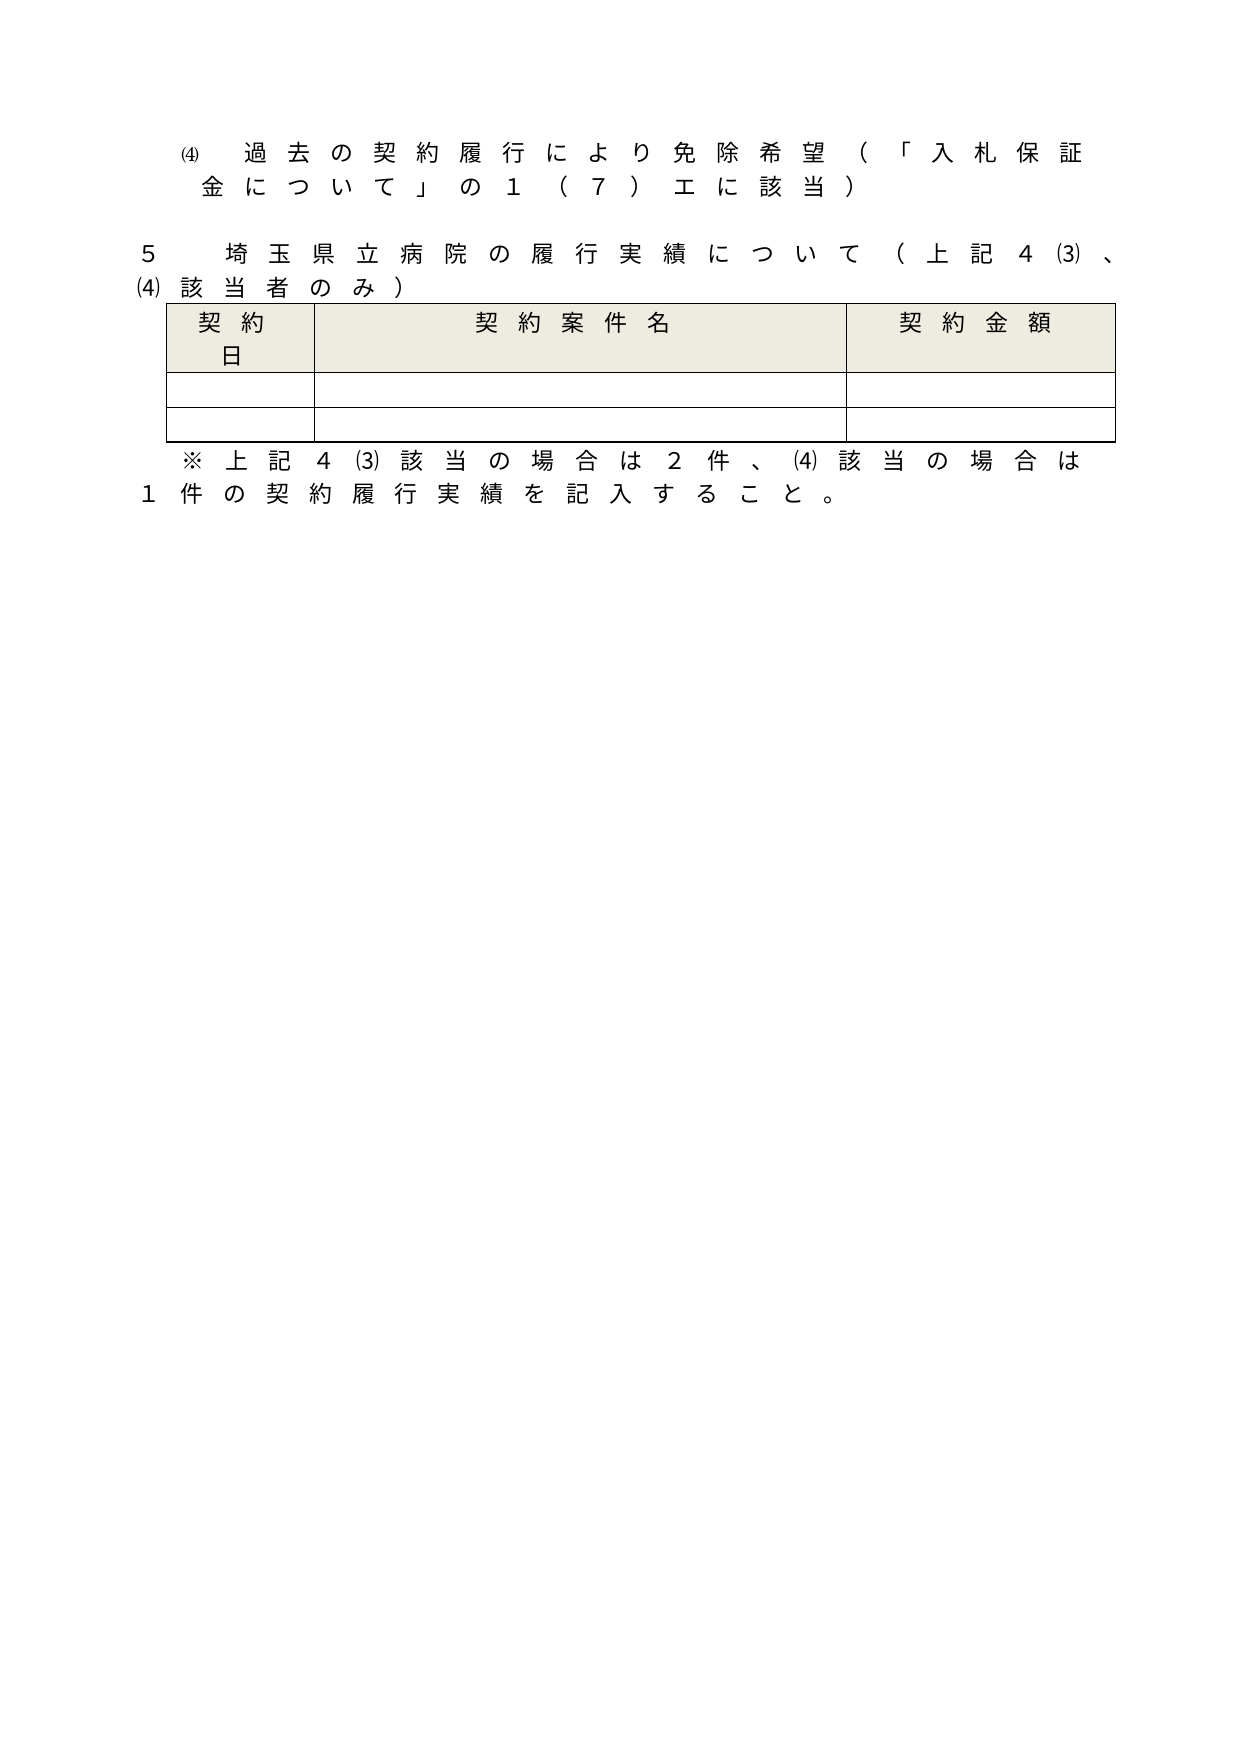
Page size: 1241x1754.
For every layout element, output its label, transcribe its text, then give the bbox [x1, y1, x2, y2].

text ※上記４⑶該当の場合は２件、⑷該当の場合は１件の契約履行実績を記入すること。 [137, 442, 1103, 510]
table_cell [847, 373, 1115, 407]
text ５ 埼玉県立病院の履行実績について（上記４⑶、⑷該当者のみ） [137, 236, 1103, 303]
table_header 契約金額 [847, 304, 1115, 372]
table_header 契約案件名 [315, 304, 846, 372]
table_cell [847, 408, 1115, 441]
text ⑷ 過去の契約履行により免除希望（「入札保証金について」の１（７）エに該当） [159, 134, 1103, 202]
table_cell [167, 373, 314, 407]
table_cell [315, 373, 846, 407]
table_cell [167, 408, 314, 441]
table_cell [315, 408, 846, 441]
table_header 契約日 [167, 304, 314, 372]
